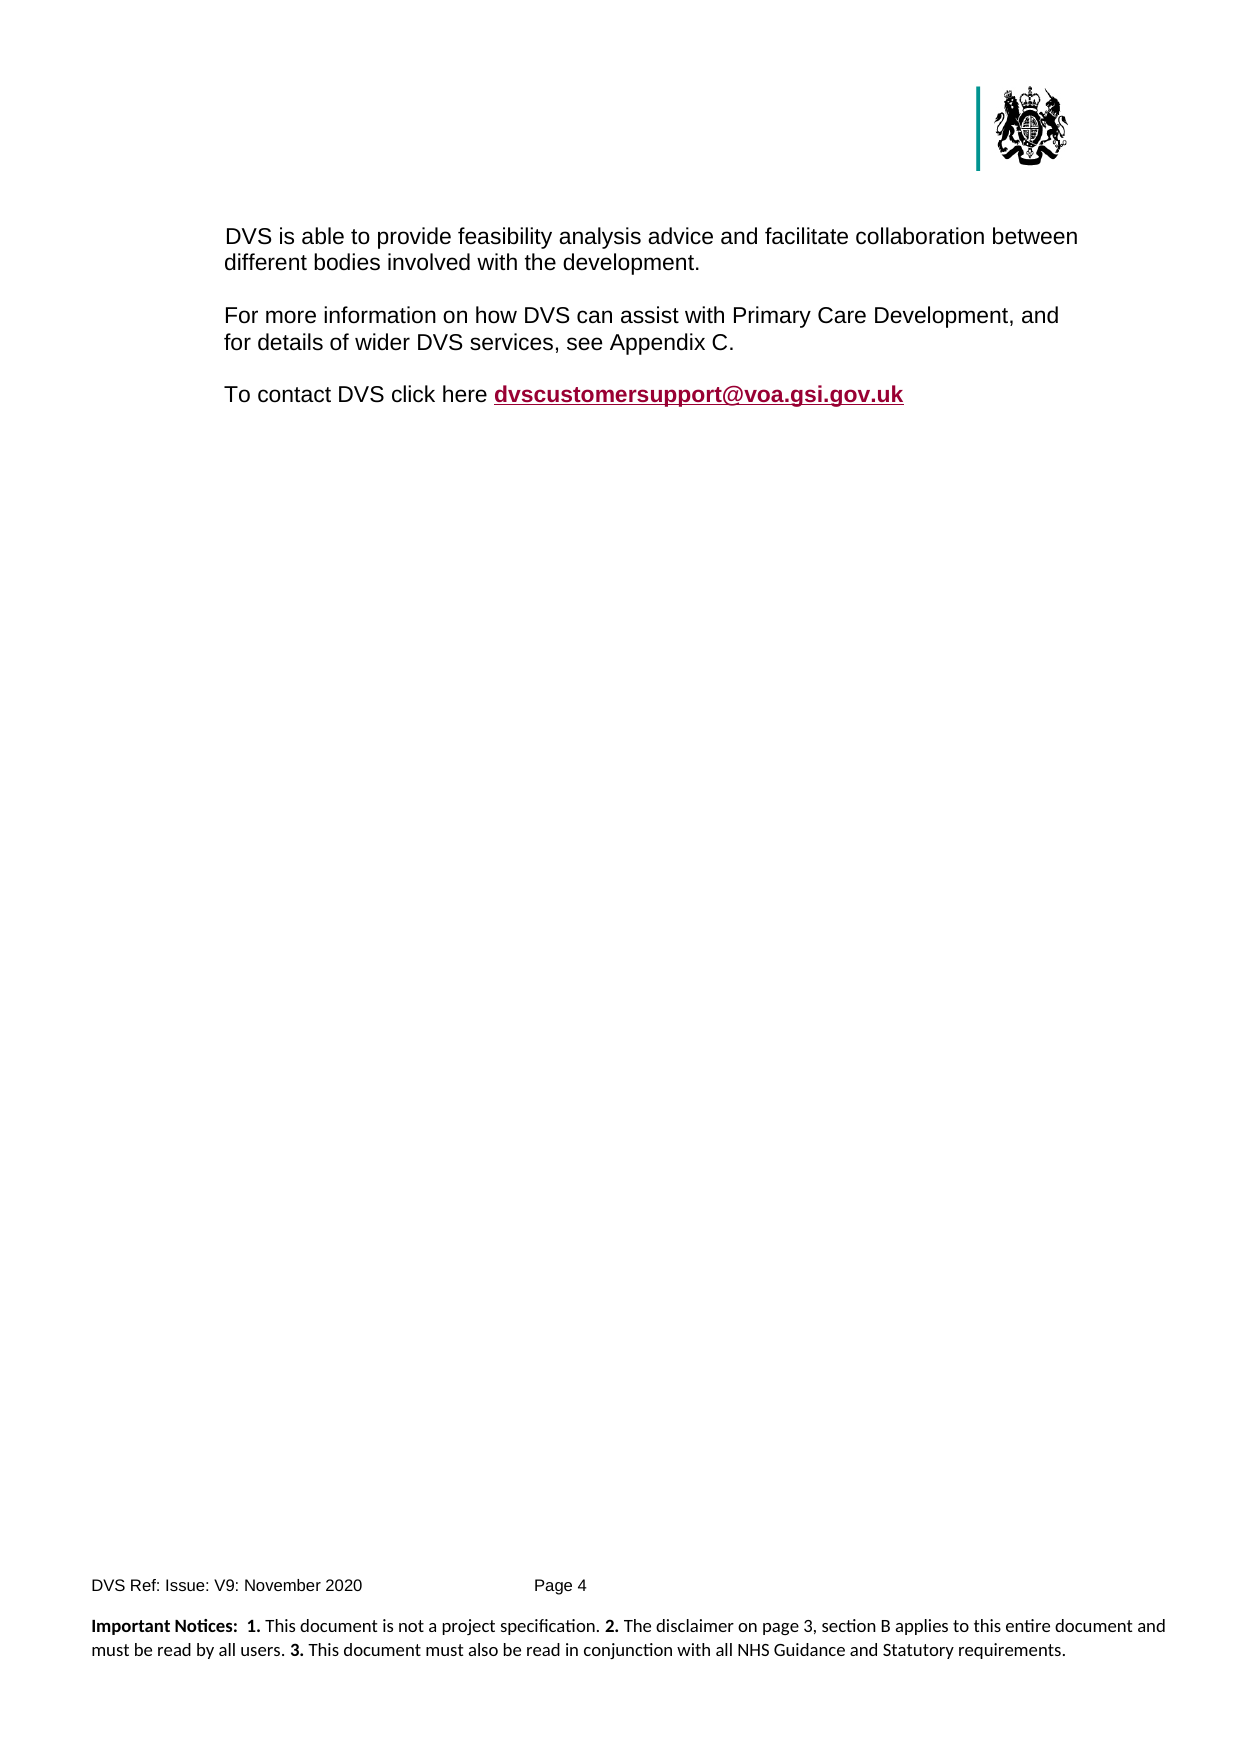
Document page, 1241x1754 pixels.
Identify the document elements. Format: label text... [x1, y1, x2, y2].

text DVS is able to provide feasibility analysis advice and facilitate collaboration between different bodies involved with the development. [224, 223, 1090, 276]
text For more information on how DVS can assist with Primary Care Development, and for details of wider DVS services, see Appendix C. [224, 302, 1090, 355]
text To contact DVS click here dvscustomersupport@voa.gsi.gov.uk [224, 381, 1090, 407]
